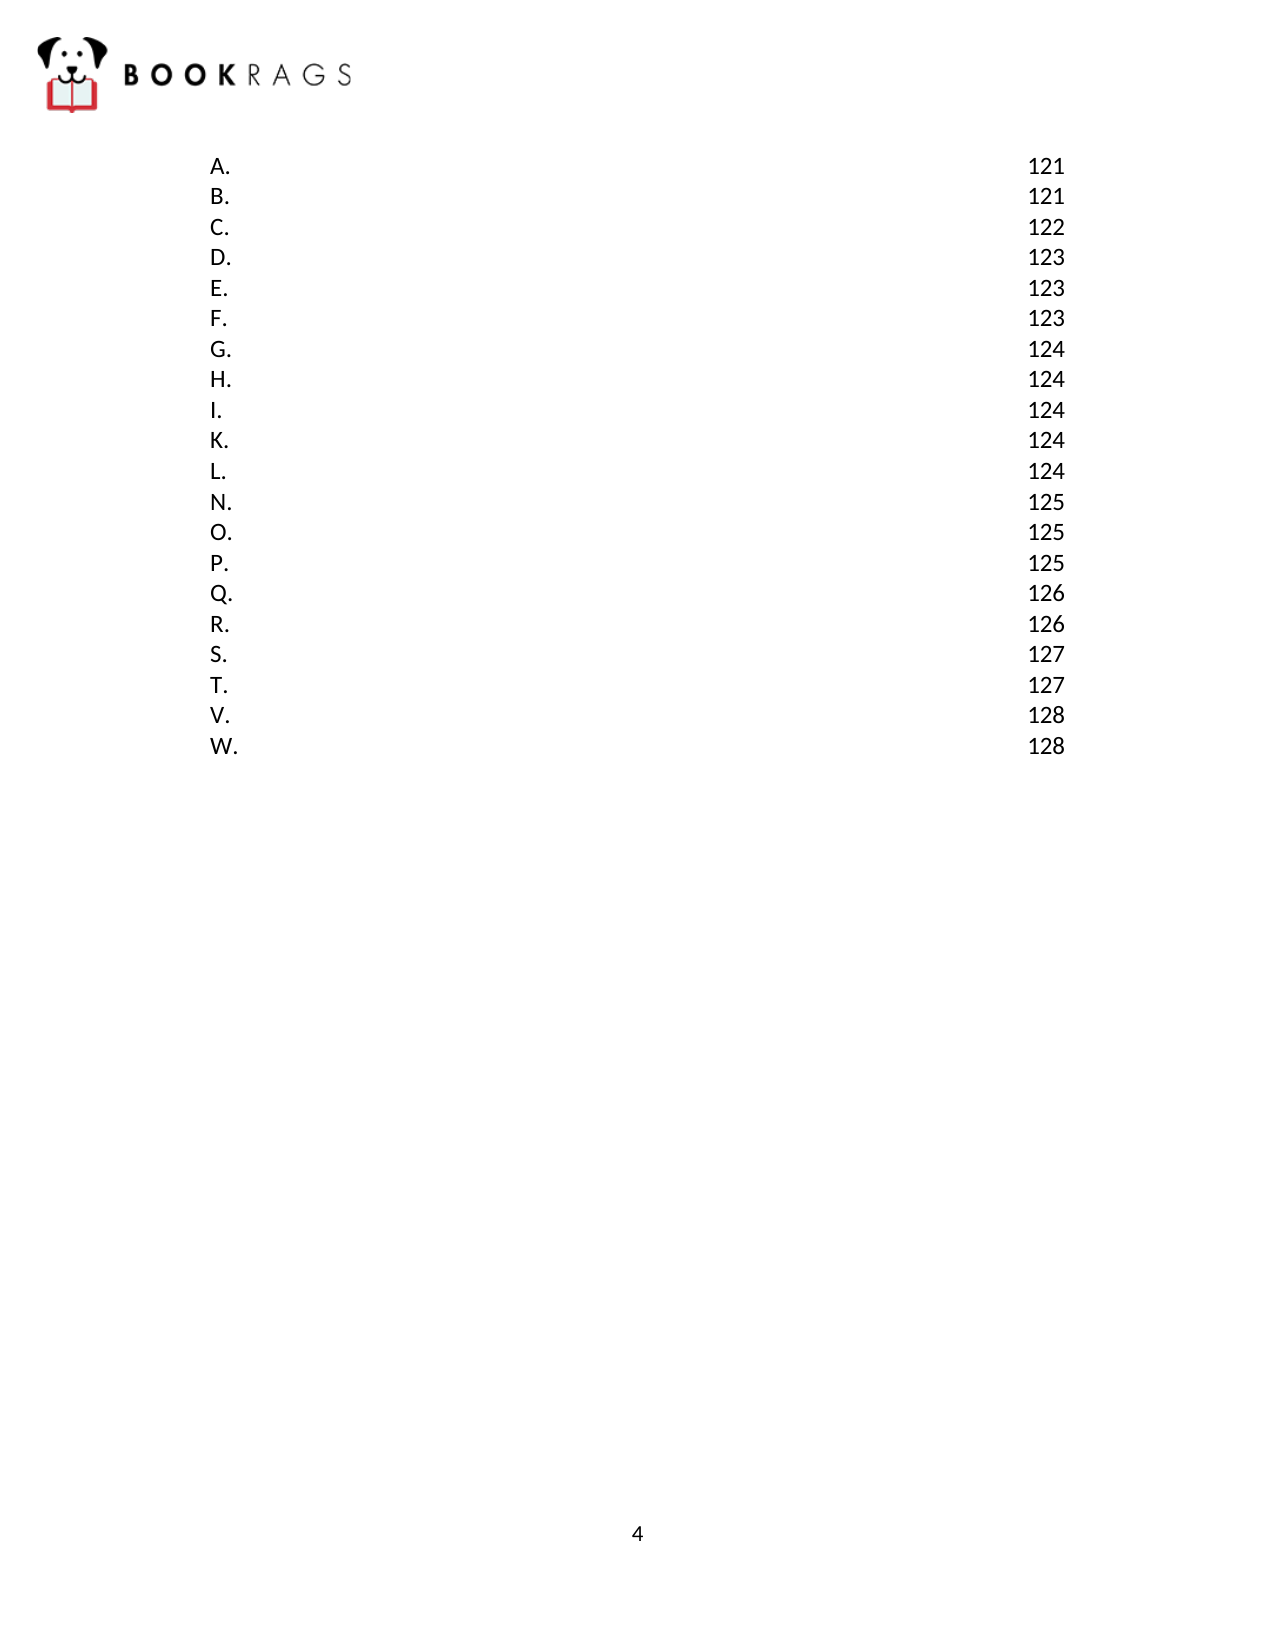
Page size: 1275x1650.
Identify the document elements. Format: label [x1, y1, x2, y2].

picture [37, 37, 351, 113]
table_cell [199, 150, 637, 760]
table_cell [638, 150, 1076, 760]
